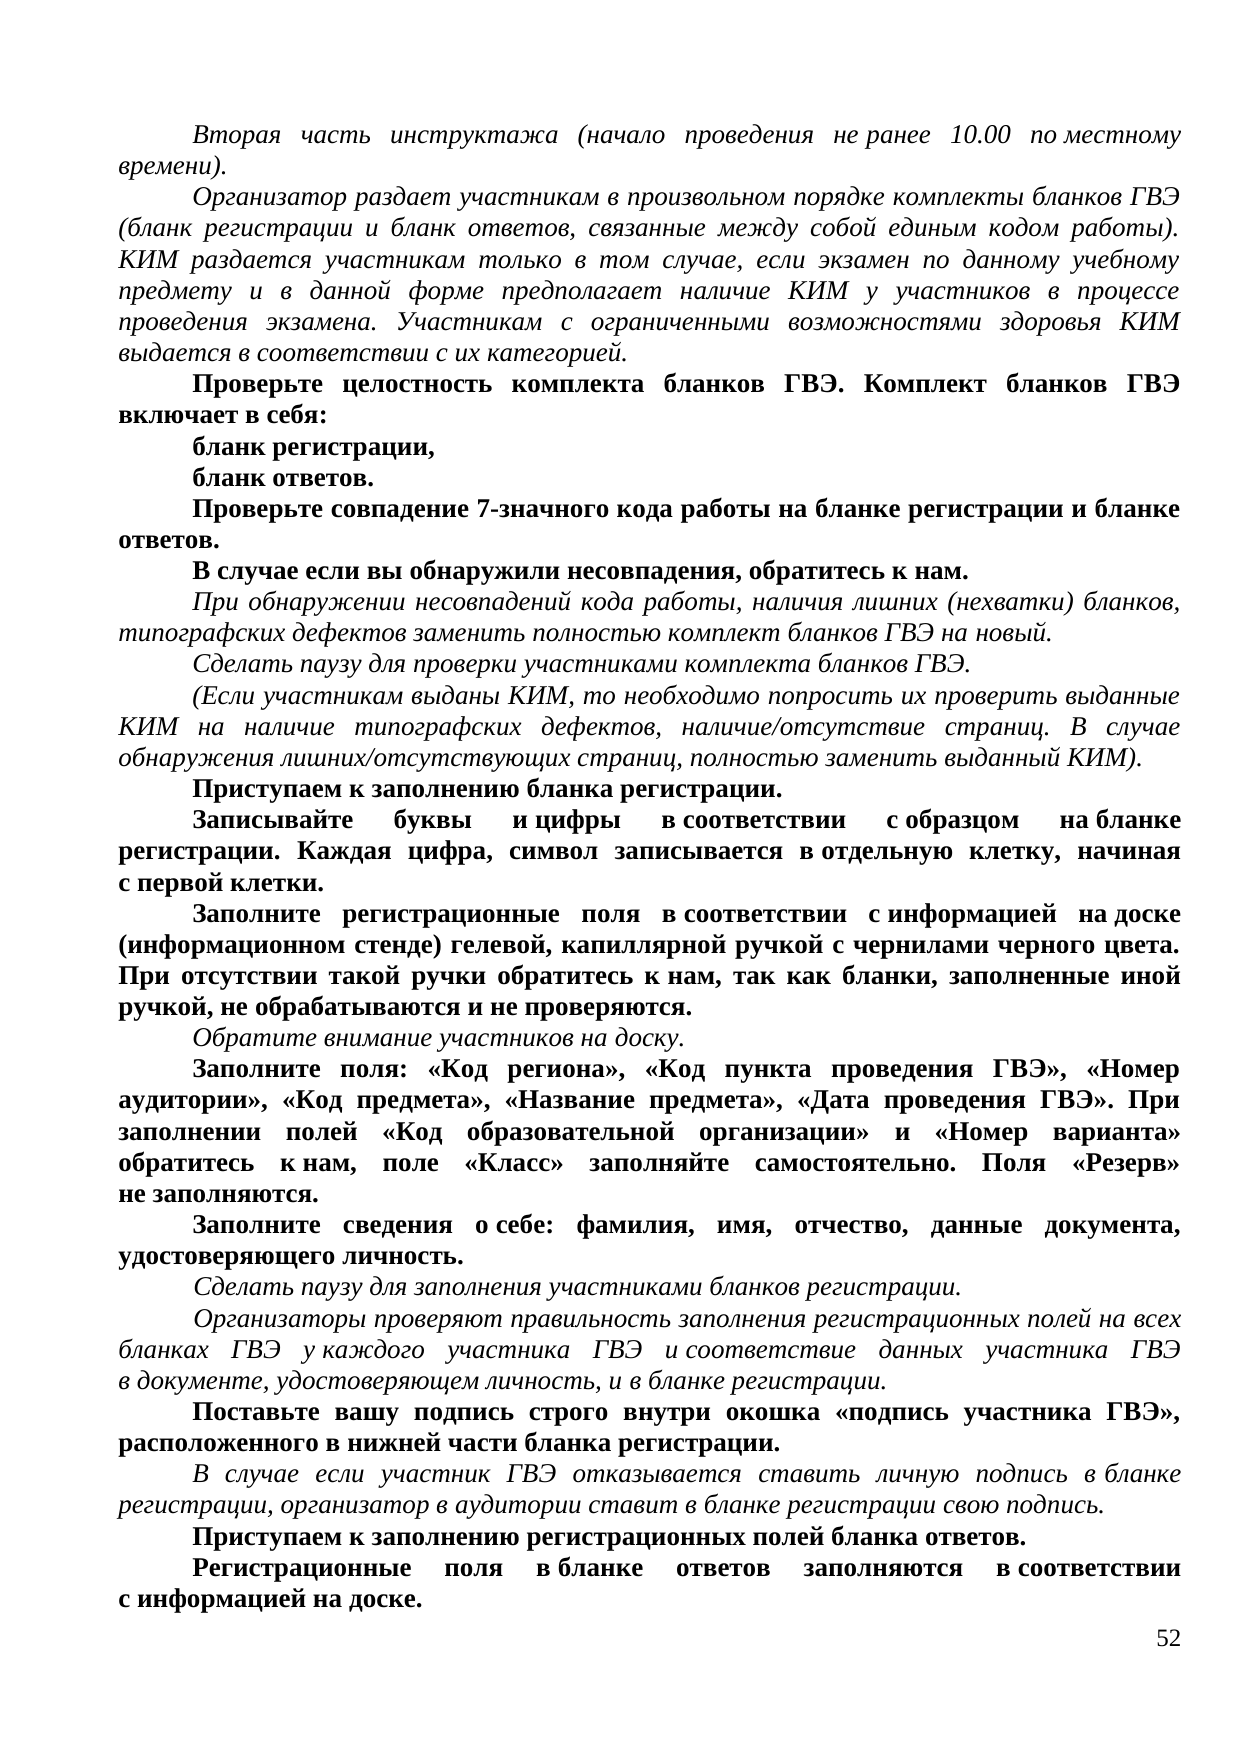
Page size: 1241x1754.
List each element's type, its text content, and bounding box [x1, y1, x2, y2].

text Сделать паузу для заполнения участниками бланков регистрации. [118, 1271, 1181, 1302]
text В случае если участник ГВЭ отказывается ставить личную подпись в бланке регистрации, организатор в аудитории ставит в бланке регистрации свою подпись. [118, 1457, 1181, 1520]
text Регистрационные поля в бланке ответов заполняются в соответствии с информацией на доске. [118, 1551, 1181, 1613]
text Заполните поля: «Код региона», «Код пункта проведения ГВЭ», «Номер аудитории», «Код предмета», «Название предмета», «Дата проведения ГВЭ». При заполнении полей «Код образовательной организации» и «Номер варианта» обратитесь к нам, поле «Класс» заполняйте самостоятельно. Поля «Резерв» не заполняются. [118, 1052, 1181, 1208]
text Сделать паузу для проверки участниками комплекта бланков ГВЭ. [118, 648, 1181, 679]
text Заполните сведения о себе: фамилия, имя, отчество, данные документа, удостоверяющего личность. [118, 1208, 1181, 1271]
text бланк регистрации, [118, 429, 1181, 461]
text В случае если вы обнаружили несовпадения, обратитесь к нам. [118, 554, 1181, 585]
text Обратите внимание участников на доску. [118, 1021, 1181, 1052]
text Поставьте вашу подпись строго внутри окошка «подпись участника ГВЭ», расположенного в нижней части бланка регистрации. [118, 1395, 1181, 1457]
text Приступаем к заполнению бланка регистрации. [118, 772, 1181, 803]
text Заполните регистрационные поля в соответствии с информацией на доске (информационном стенде) гелевой, капиллярной ручкой с чернилами черного цвета. При отсутствии такой ручки обратитесь к нам, так как бланки, заполненные иной ручкой, не обрабатываются и не проверяются. [118, 897, 1181, 1021]
text Проверьте совпадение 7-значного кода работы на бланке регистрации и бланке ответов. [118, 492, 1181, 554]
text Организаторы проверяют правильность заполнения регистрационных полей на всех бланках ГВЭ у каждого участника ГВЭ и соответствие данных участника ГВЭ в документе, удостоверяющем личность, и в бланке регистрации. [118, 1302, 1181, 1395]
text Приступаем к заполнению регистрационных полей бланка ответов. [118, 1520, 1181, 1551]
text Проверьте целостность комплекта бланков ГВЭ. Комплект бланков ГВЭ включает в себя: [118, 367, 1181, 429]
text (Если участникам выданы КИМ, то необходимо попросить их проверить выданные КИМ на наличие типографских дефектов, наличие/отсутствие страниц. В случае обнаружения лишних/отсутствующих страниц, полностью заменить выданный КИМ). [118, 679, 1181, 772]
text При обнаружении несовпадений кода работы, наличия лишних (нехватки) бланков, типографских дефектов заменить полностью комплект бланков ГВЭ на новый. [118, 585, 1181, 648]
text Организатор раздает участникам в произвольном порядке комплекты бланков ГВЭ (бланк регистрации и бланк ответов, связанные между собой единым кодом работы). КИМ раздается участникам только в том случае, если экзамен по данному учебному предмету и в данной форме предполагает наличие КИМ у участников в процессе проведения экзамена. Участникам с ограниченными возможностями здоровья КИМ выдается в соответствии с их категорией. [118, 180, 1181, 367]
text Записывайте буквы и цифры в соответствии с образцом на бланке регистрации. Каждая цифра, символ записывается в отдельную клетку, начиная с первой клетки. [118, 803, 1181, 897]
text бланк ответов. [118, 461, 1181, 492]
text Вторая часть инструктажа (начало проведения не ранее 10.00 по местному времени). [118, 118, 1181, 180]
